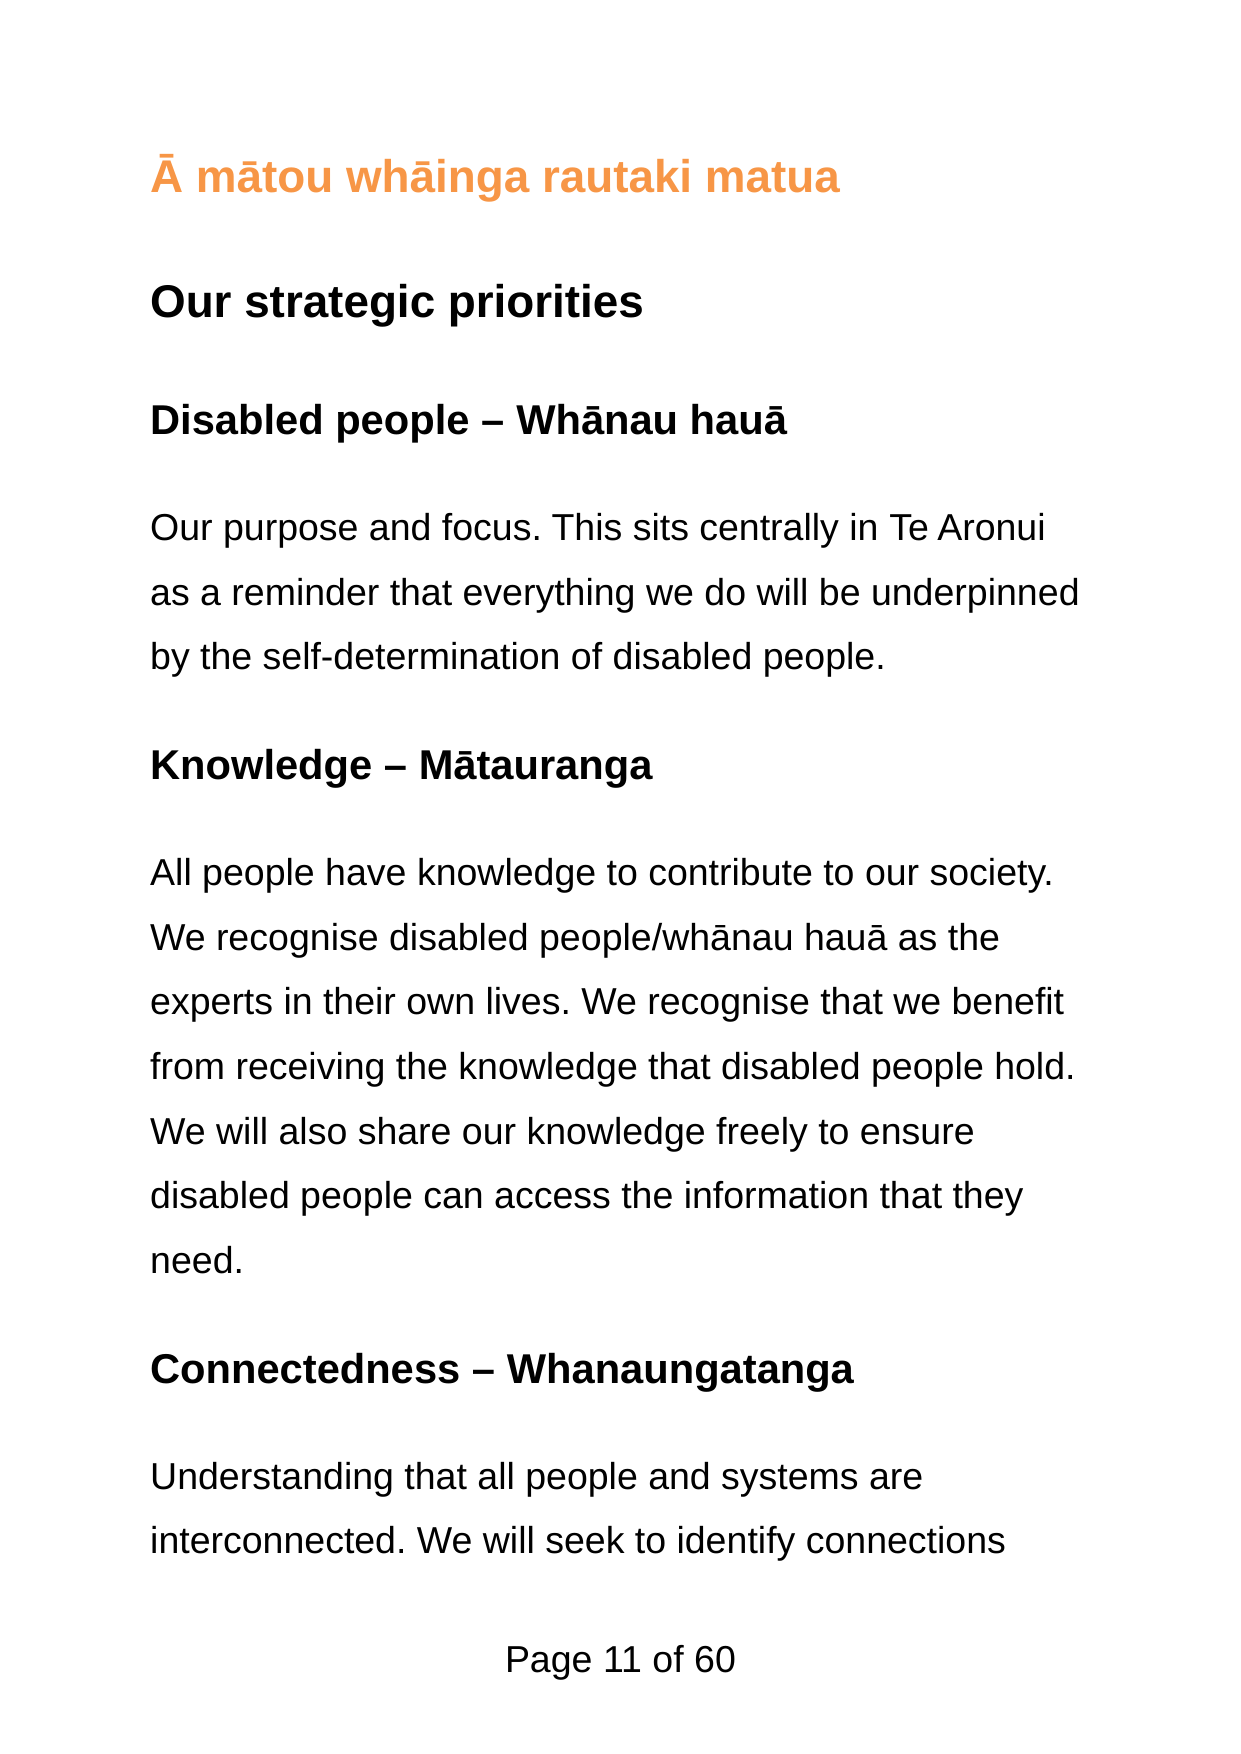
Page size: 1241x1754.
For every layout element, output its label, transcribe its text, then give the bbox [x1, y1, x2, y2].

subtitle Our strategic priorities [150, 275, 1090, 328]
text All people have knowledge to contribute to our society. We recognise disabled people/whānau hauā as the experts in their own lives. We recognise that we benefit from receiving the knowledge that disabled people hold. We will also share our knowledge freely to ensure disabled people can access the information that they need. [150, 850, 1090, 1281]
text Ā mātou whāinga rautaki matua [150, 150, 1090, 203]
text Our purpose and focus. This sits centrally in Te Aronui as a reminder that everything we do will be underpinned by the self-determination of disabled people. [150, 505, 1090, 677]
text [150, 1454, 1090, 1562]
subtitle Knowledge – Mātauranga [150, 741, 1090, 789]
subtitle Connectedness – Whanaungatanga [150, 1344, 1090, 1392]
subtitle Disabled people – Whānau hauā [150, 396, 1090, 443]
